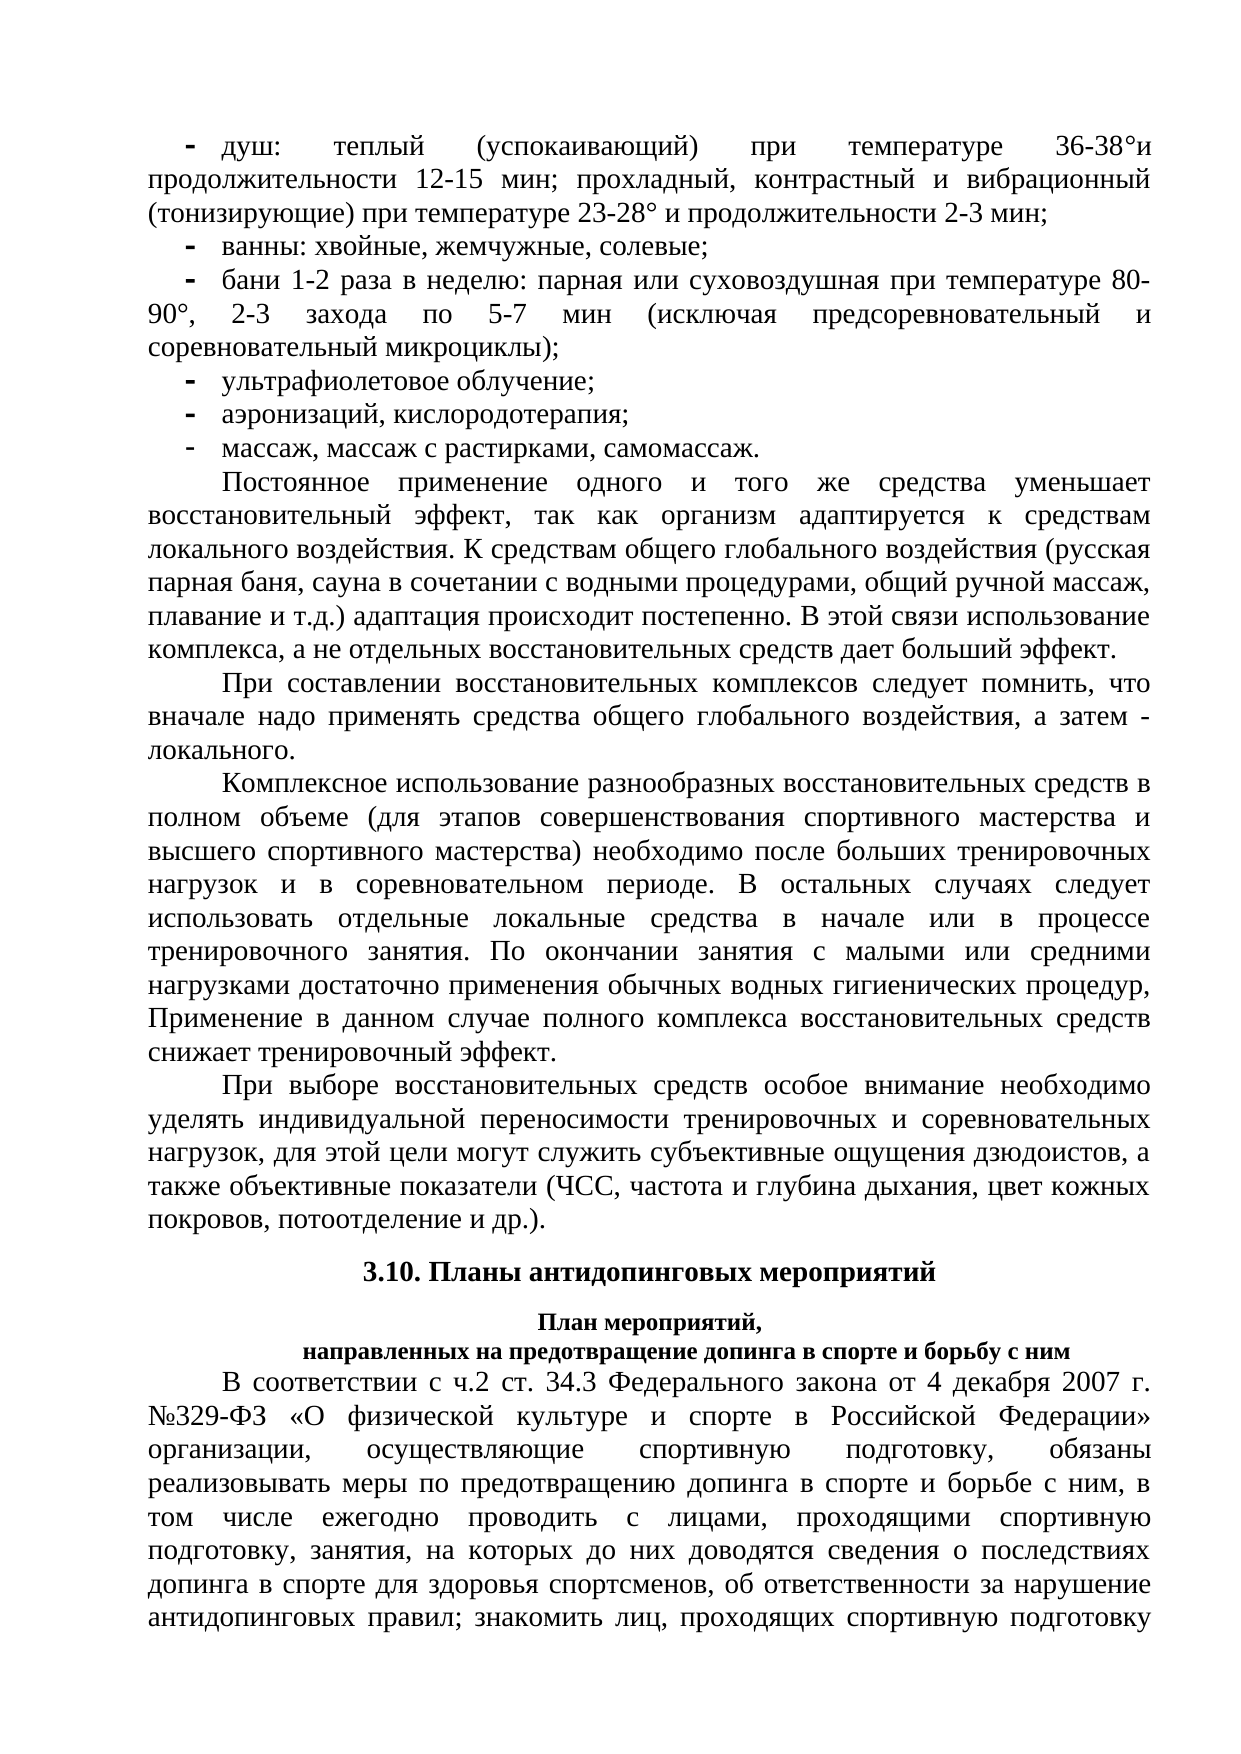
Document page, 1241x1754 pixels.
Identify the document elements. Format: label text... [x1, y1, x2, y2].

text При выборе восстановительных средств особое внимание необходимо уделять индивидуальной переносимости тренировочных и соревновательных нагрузок, для этой цели могут служить субъективные ощущения дзюдоистов, а также объективные показатели (ЧСС, частота и глубина дыхания, цвет кожных покровов, потоотделение и др.). [148, 1067, 1152, 1235]
list массаж, массаж с растирками, самомассаж. [148, 430, 1152, 464]
text Комплексное использование разнообразных восстановительных средств в полном объеме (для этапов совершенствования спортивного мастерства и высшего спортивного мастерства) необходимо после больших тренировочных нагрузок и в соревновательном периоде. В остальных случаях следует использовать отдельные локальные средства в начале или в процессе тренировочного занятия. По окончании занятия с малыми или средними нагрузками достаточно применения обычных водных гигиенических процедур, Применение в данном случае полного комплекса восстановительных средств снижает тренировочный эффект. [148, 766, 1152, 1067]
text Постоянное применение одного и того же средства уменьшает восстановительный эффект, так как организм адаптируется к средствам локального воздействия. К средствам общего глобального воздействия (русская парная баня, сауна в сочетании с водными процедурами, общий ручной массаж, плавание и т.д.) адаптация происходит постепенно. В этой связи использование комплекса, а не отдельных восстановительных средств дает больший эффект. [148, 464, 1152, 665]
text 3.10. Планы антидопинговых мероприятий [148, 1254, 1152, 1288]
text План мероприятий, [148, 1307, 1152, 1336]
list аэронизаций, кислородотерапия; [148, 396, 1152, 430]
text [148, 1364, 1152, 1633]
list бани 1-2 раза в неделю: парная или суховоздушная при температуре 80-90°, 2-3 захода по 5-7 мин (исключая предсоревновательный и соревновательный микроциклы); [148, 262, 1152, 363]
text При составлении восстановительных комплексов следует помнить, что вначале надо применять средства общего глобального воздействия, а затем - локального. [148, 665, 1152, 766]
list ванны: хвойные, жемчужные, солевые; [148, 228, 1152, 262]
list душ: теплый (успокаивающий) при температуре 36-38°и продолжительности 12-15 мин; прохладный, контрастный и вибрационный (тонизирующие) при температуре 23-28° и продолжительности 2-3 мин; [148, 128, 1152, 228]
list ультрафиолетовое облучение; [148, 363, 1152, 396]
text направленных на предотвращение допинга в спорте и борьбу с ним [148, 1336, 1152, 1364]
